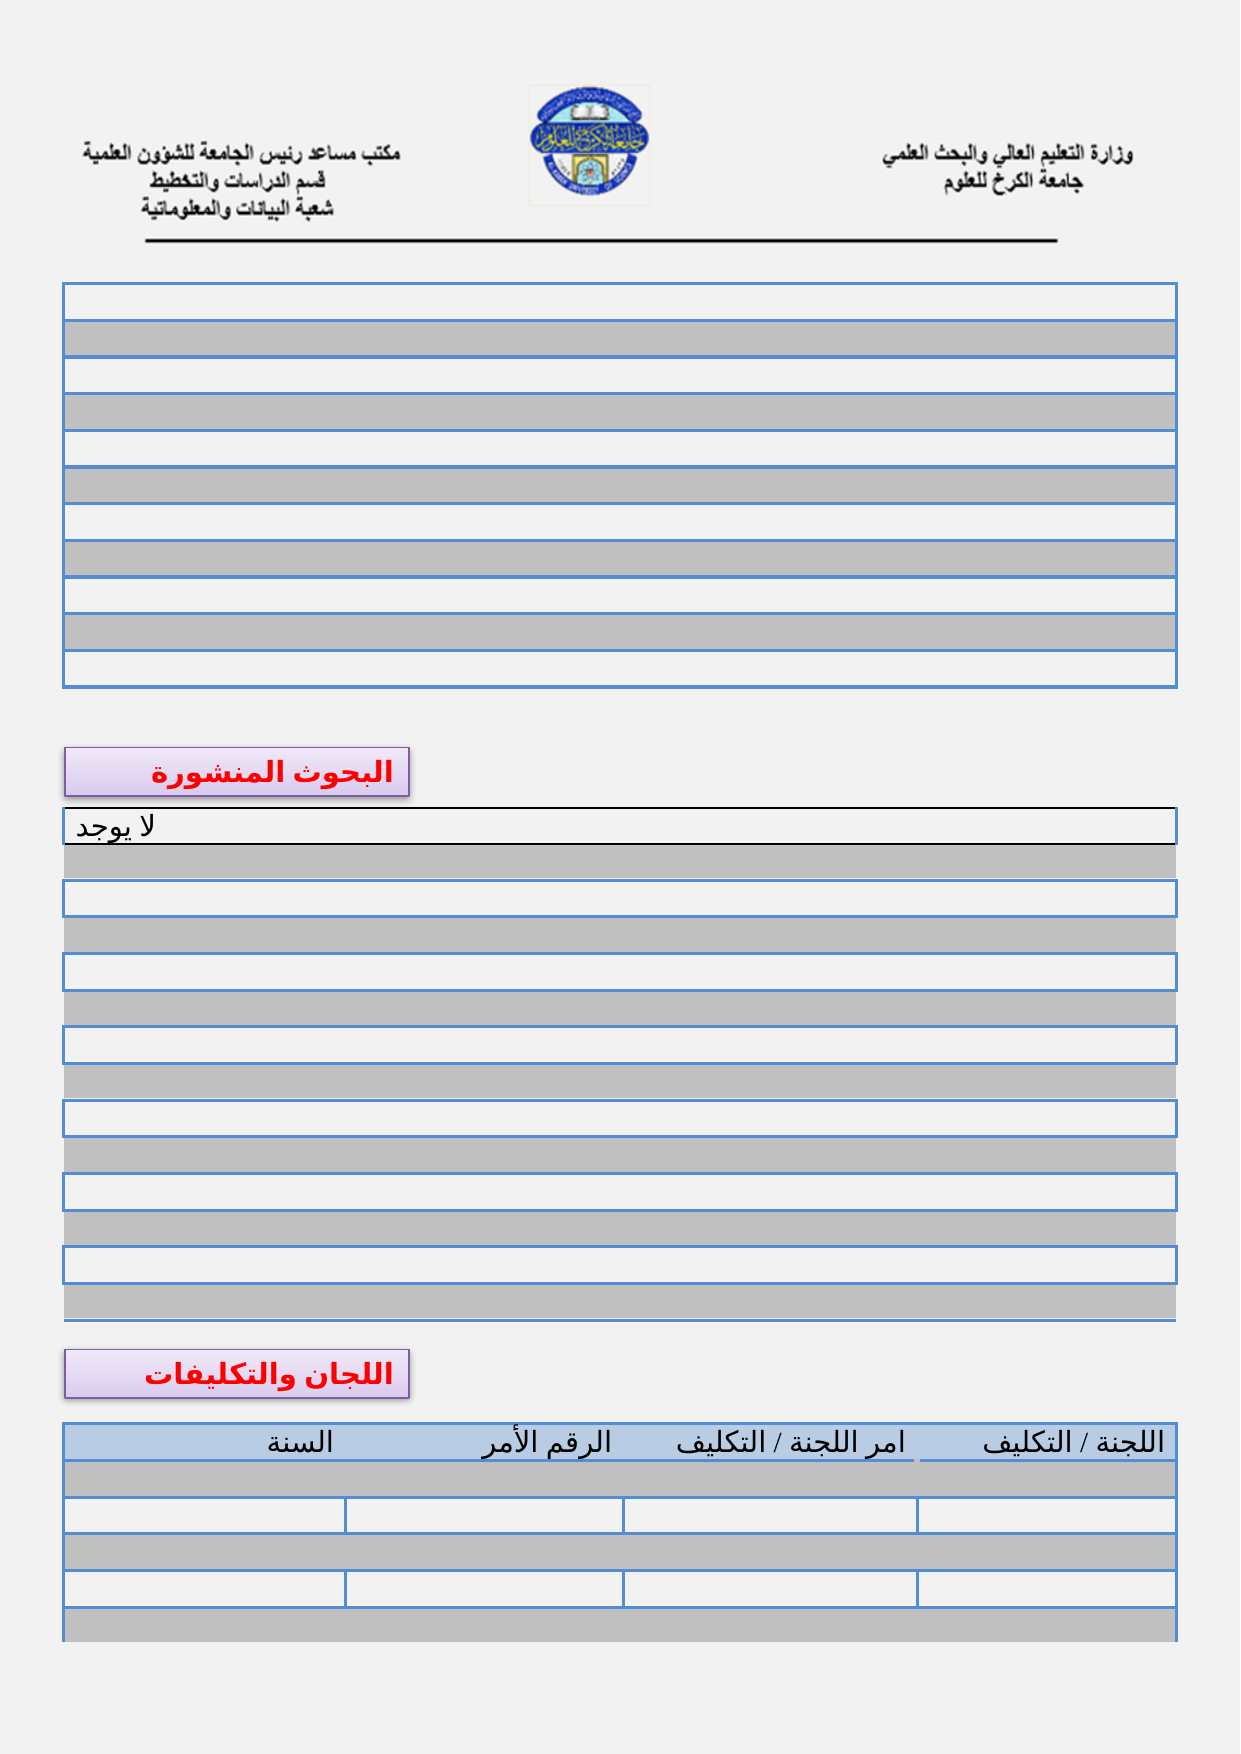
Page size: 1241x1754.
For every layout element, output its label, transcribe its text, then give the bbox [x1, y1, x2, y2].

table_cell [919, 1499, 1175, 1532]
table_cell [625, 1572, 916, 1606]
table_cell [65, 432, 1175, 465]
table_cell [347, 1499, 622, 1532]
table_cell [65, 285, 1175, 319]
table_header الرقم الأمر [345, 1425, 623, 1459]
table_cell [64, 1212, 1176, 1245]
table_cell [65, 359, 1175, 392]
table_cell [65, 1572, 344, 1606]
table_cell [623, 1609, 917, 1642]
table_cell [625, 1499, 916, 1532]
table_header اللجنة / التكليف [917, 1425, 1175, 1459]
table_cell [65, 1609, 345, 1642]
table_cell [65, 1499, 344, 1532]
table_cell [345, 1462, 623, 1496]
table_cell [347, 1572, 622, 1606]
table_cell [64, 992, 1176, 1025]
table_cell [65, 322, 1175, 355]
table_cell [64, 1138, 1176, 1172]
table_cell [65, 1248, 1175, 1282]
table_cell [623, 1459, 917, 1496]
picture [13, 73, 1166, 254]
table_cell [919, 1572, 1175, 1606]
table_cell [623, 1535, 917, 1569]
table_cell [65, 955, 1175, 988]
table_cell [64, 918, 1176, 952]
table_cell [64, 1065, 1176, 1098]
table_header السنة [65, 1425, 345, 1459]
table_cell [65, 1462, 345, 1496]
table_cell [65, 542, 1175, 575]
table_cell [65, 882, 1175, 915]
table_cell [65, 579, 1175, 612]
table_cell [917, 1535, 1175, 1569]
table_cell [345, 1609, 623, 1642]
table_header لا يوجد [65, 809, 1175, 843]
table_cell [65, 395, 1175, 429]
table_cell [345, 1535, 623, 1569]
table_cell [65, 469, 1175, 502]
table_cell [65, 1175, 1175, 1208]
table_cell [65, 615, 1175, 649]
table_cell [65, 1102, 1175, 1135]
table_cell [917, 1459, 1175, 1496]
table_cell [65, 1535, 345, 1569]
table_header امر اللجنة / التكليف [623, 1425, 917, 1459]
table_cell [65, 652, 1175, 685]
table_cell [64, 845, 1176, 878]
table_cell [64, 1285, 1176, 1318]
table_cell [65, 505, 1175, 539]
table_cell [65, 1028, 1175, 1062]
table_cell [917, 1609, 1175, 1642]
